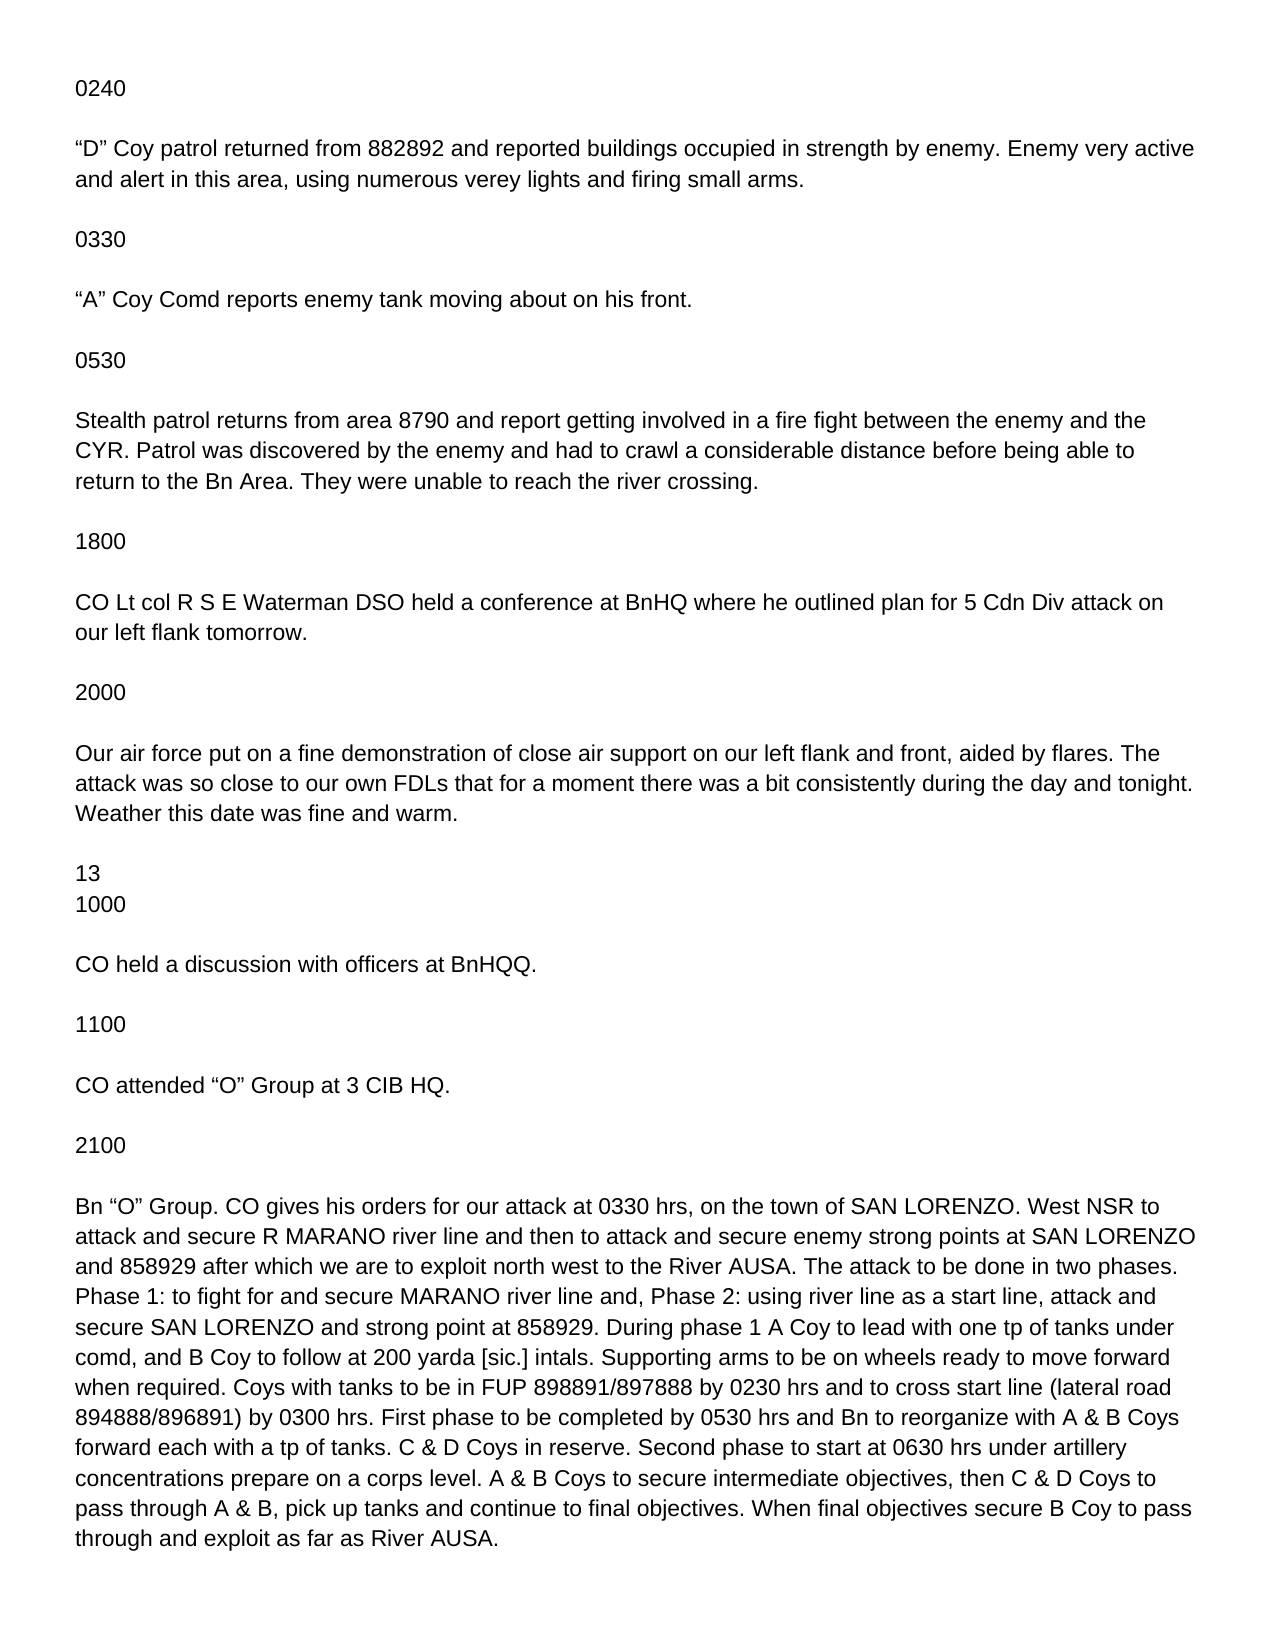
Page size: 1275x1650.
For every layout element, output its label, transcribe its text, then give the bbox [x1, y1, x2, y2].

text 0330 [75, 226, 1200, 252]
text Our air force put on a fine demonstration of close air support on our left flank and front, aided by flares. The attack was so close to our own FDLs that for a moment there was a bit consistently during the day and tonight. Weather this date was fine and warm. [75, 739, 1200, 826]
text 1800 [75, 528, 1200, 554]
text CO attended “O” Group at 3 CIB HQ. [75, 1072, 1200, 1098]
text 2000 [75, 679, 1200, 706]
text CO held a discussion with officers at BnHQQ. [75, 951, 1200, 977]
text 0240 [75, 75, 1200, 101]
text Stealth patrol returns from area 8790 and report getting involved in a fire fight between the enemy and the CYR. Patrol was discovered by the enemy and had to crawl a considerable distance before being able to return to the Bn Area. They were unable to reach the river crossing. [75, 407, 1200, 494]
text “A” Coy Comd reports enemy tank moving about on his front. [75, 286, 1200, 313]
text 1000 [75, 891, 1200, 917]
text 2100 [75, 1132, 1200, 1159]
text CO Lt col R S E Waterman DSO held a conference at BnHQ where he outlined plan for 5 Cdn Div attack on our left flank tomorrow. [75, 588, 1200, 645]
text 13 [75, 860, 1200, 887]
text 1100 [75, 1011, 1200, 1038]
text “D” Coy patrol returned from 882892 and reported buildings occupied in strength by enemy. Enemy very active and alert in this area, using numerous verey lights and firing small arms. [75, 135, 1200, 192]
text 0530 [75, 347, 1200, 373]
text Bn “O” Group. CO gives his orders for our attack at 0330 hrs, on the town of SAN LORENZO. West NSR to attack and secure R MARANO river line and then to attack and secure enemy strong points at SAN LORENZO and 858929 after which we are to exploit north west to the River AUSA. The attack to be done in two phases. Phase 1: to fight for and secure MARANO river line and, Phase 2: using river line as a start line, attack and secure SAN LORENZO and strong point at 858929. During phase 1 A Coy to lead with one tp of tanks under comd, and B Coy to follow at 200 yarda [sic.] intals. Supporting arms to be on wheels ready to move forward when required. Coys with tanks to be in FUP 898891/897888 by 0230 hrs and to cross start line (lateral road 894888/896891) by 0300 hrs. First phase to be completed by 0530 hrs and Bn to reorganize with A & B Coys forward each with a tp of tanks. C & D Coys in reserve. Second phase to start at 0630 hrs under artillery concentrations prepare on a corps level. A & B Coys to secure intermediate objectives, then C & D Coys to pass through A & B, pick up tanks and continue to final objectives. When final objectives secure B Coy to pass through and exploit as far as River AUSA. [75, 1193, 1200, 1551]
